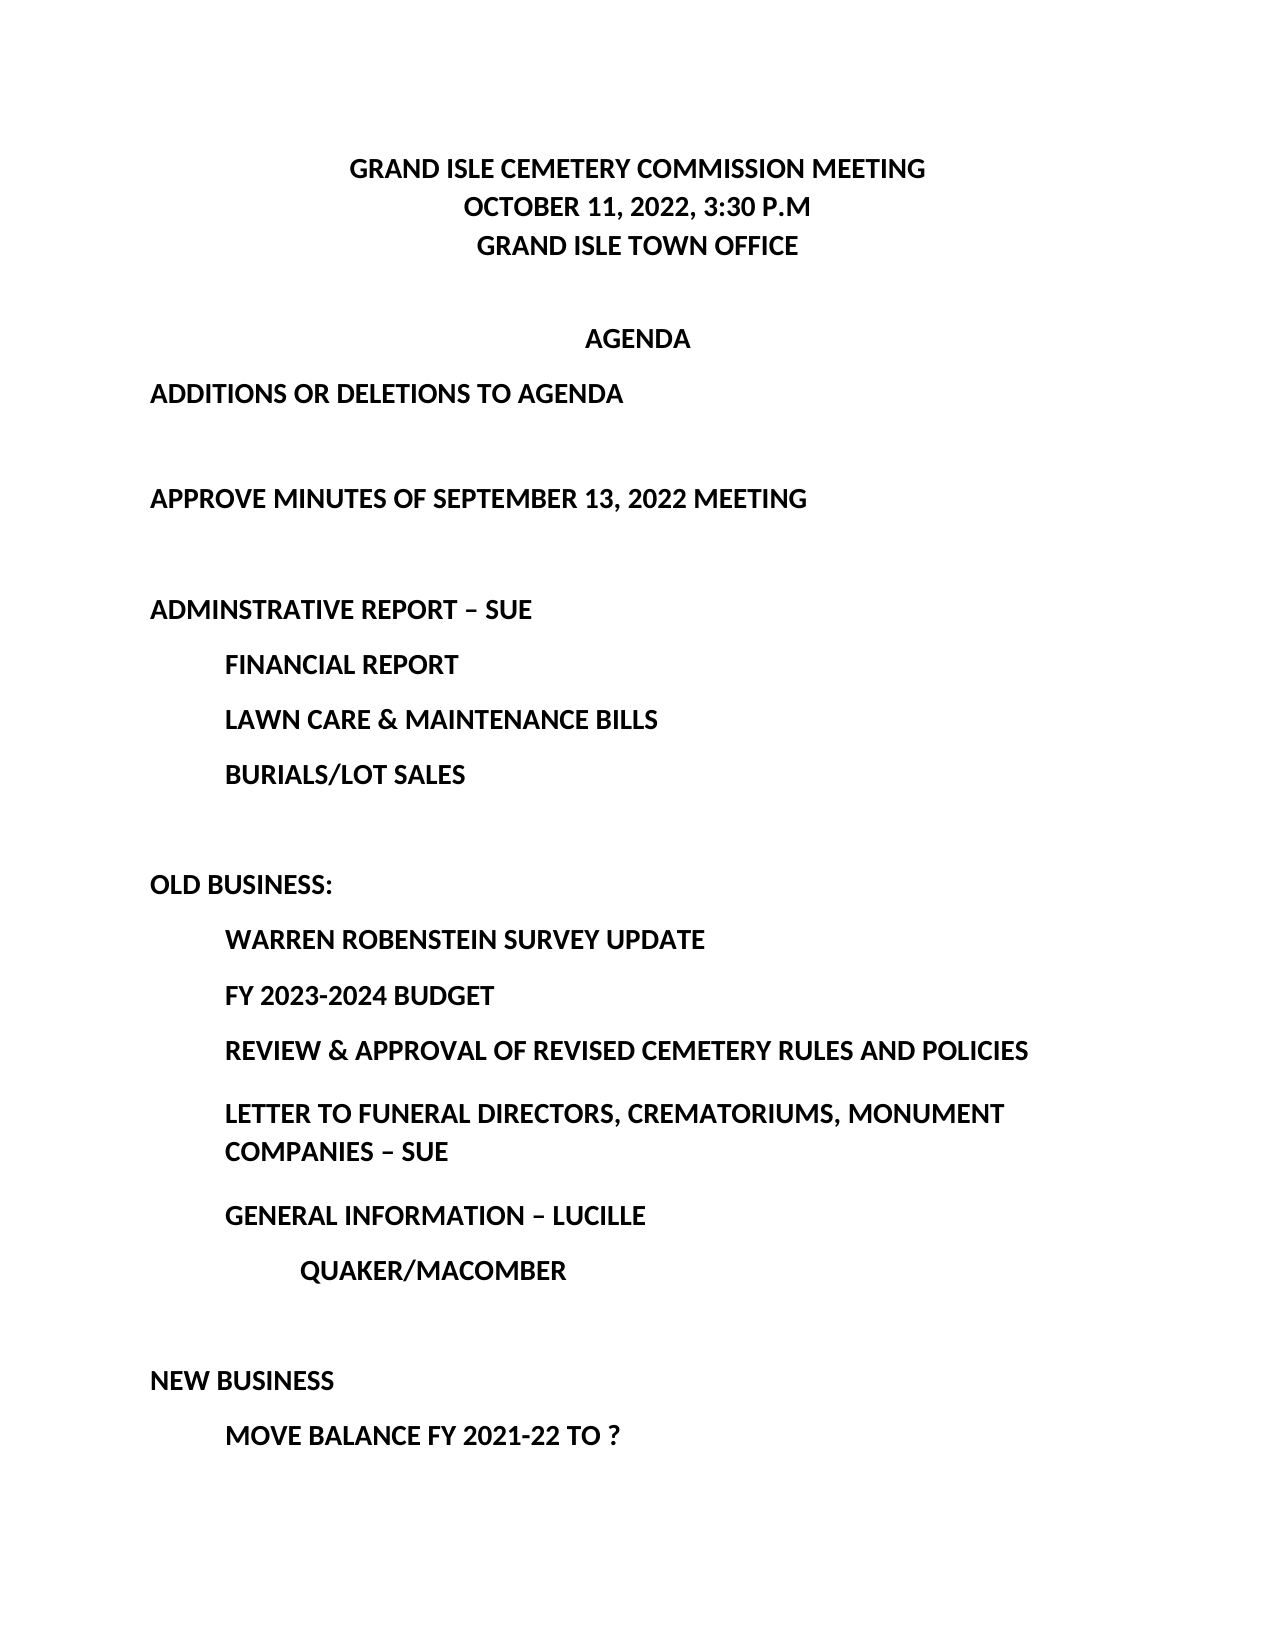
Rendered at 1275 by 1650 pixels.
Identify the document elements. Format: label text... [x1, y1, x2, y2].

text FY 2023-2024 BUDGET [150, 977, 1125, 1012]
text GENERAL INFORMATION – LUCILLE [225, 1197, 1125, 1233]
text APPROVE MINUTES OF SEPTEMBER 13, 2022 MEETING [150, 481, 1125, 516]
text FINANCIAL REPORT [150, 646, 1125, 682]
text LETTER TO FUNERAL DIRECTORS, CREMATORIUMS, MONUMENT COMPANIES – SUE [225, 1095, 1125, 1169]
text OCTOBER 11, 2022, 3:30 P.M [150, 188, 1125, 224]
text REVIEW & APPROVAL OF REVISED CEMETERY RULES AND POLICIES [225, 1032, 1125, 1067]
text AGENDA [150, 320, 1125, 356]
text GRAND ISLE TOWN OFFICE [150, 227, 1125, 262]
text ADMINSTRATIVE REPORT – SUE [150, 591, 1125, 626]
text ADDITIONS OR DELETIONS TO AGENDA [150, 376, 1125, 411]
text GRAND ISLE CEMETERY COMMISSION MEETING [150, 150, 1125, 186]
text WARREN ROBENSTEIN SURVEY UPDATE [150, 921, 1125, 957]
text OLD BUSINESS: [150, 866, 1125, 902]
text NEW BUSINESS [150, 1362, 1125, 1398]
text QUAKER/MACOMBER [225, 1252, 1125, 1288]
text BURIALS/LOT SALES [150, 756, 1125, 792]
text LAWN CARE & MAINTENANCE BILLS [150, 701, 1125, 737]
text MOVE BALANCE FY 2021-22 TO ? [150, 1417, 1125, 1453]
